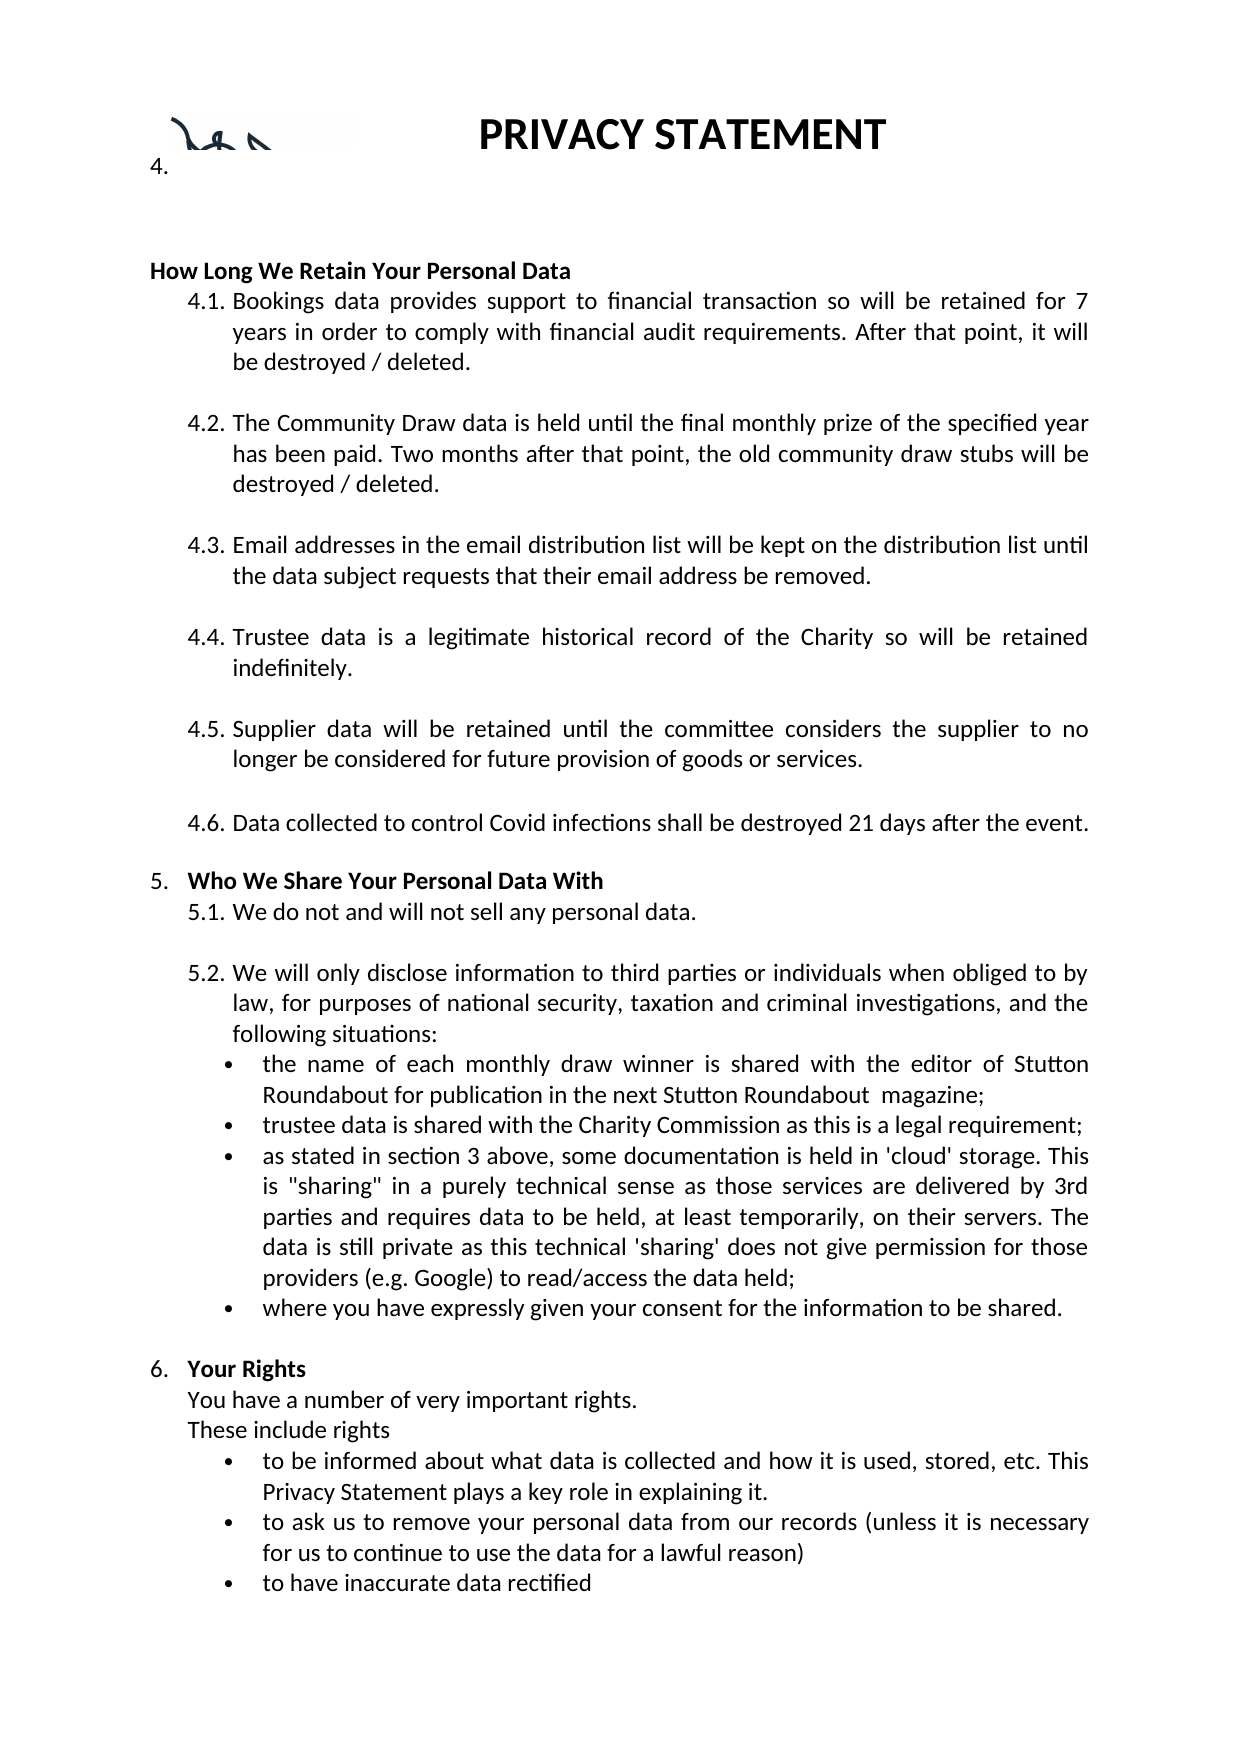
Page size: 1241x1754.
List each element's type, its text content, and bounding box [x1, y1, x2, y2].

list to ask us to remove your personal data from our records (unless it is necessary for us to continue to use the data for a lawful reason) [225, 1506, 1090, 1567]
list We do not and will not sell any personal data. [187, 896, 1090, 926]
list We will only disclose information to third parties or individuals when obliged to by law, for purposes of national security, taxation and criminal investigations, and the following situations: [187, 957, 1090, 1048]
list Bookings data provides support to financial transaction so will be retained for 7 years in order to comply with financial audit requirements. After that point, it will be destroyed / deleted. [187, 285, 1090, 377]
list where you have expressly given your consent for the information to be shared. [225, 1292, 1090, 1323]
list Trustee data is a legitimate historical record of the Charity so will be retained indefinitely. [187, 621, 1090, 682]
list to be informed about what data is collected and how it is used, stored, etc. This Privacy Statement plays a key role in explaining it. [225, 1445, 1090, 1506]
picture [166, 113, 356, 150]
list as stated in section 3 above, some documentation is held in 'cloud' storage. This is "sharing" in a purely technical sense as those services are delivered by 3rd parties and requires data to be held, at least temporarily, on their servers. The data is still private as this technical 'sharing' does not give permission for those providers (e.g. Google) to read/access the data held; [225, 1140, 1090, 1292]
list The Community Draw data is held until the final monthly prize of the specified year has been paid. Two months after that point, the old community draw stubs will be destroyed / deleted. [187, 407, 1090, 499]
list trustee data is shared with the Charity Commission as this is a legal requirement; [225, 1109, 1090, 1140]
list Supplier data will be retained until the committee considers the supplier to no longer be considered for future provision of goods or services. [187, 713, 1090, 774]
list the name of each monthly draw winner is shared with the editor of Stutton Roundabout for publication in the next Stutton Roundabout magazine; [225, 1048, 1090, 1109]
list Your Rights You have a number of very important rights. [150, 1353, 1090, 1414]
list How Long We Retain Your Personal Data [150, 150, 1090, 285]
list Email addresses in the email distribution list will be kept on the distribution list until the data subject requests that their email address be removed. [187, 529, 1090, 591]
list Data collected to control Covid infections shall be destroyed 21 days after the event. [187, 807, 1090, 865]
list to have inaccurate data rectified [225, 1567, 1090, 1598]
list Who We Share Your Personal Data With [150, 865, 1090, 896]
list These include rights [187, 1414, 1090, 1445]
